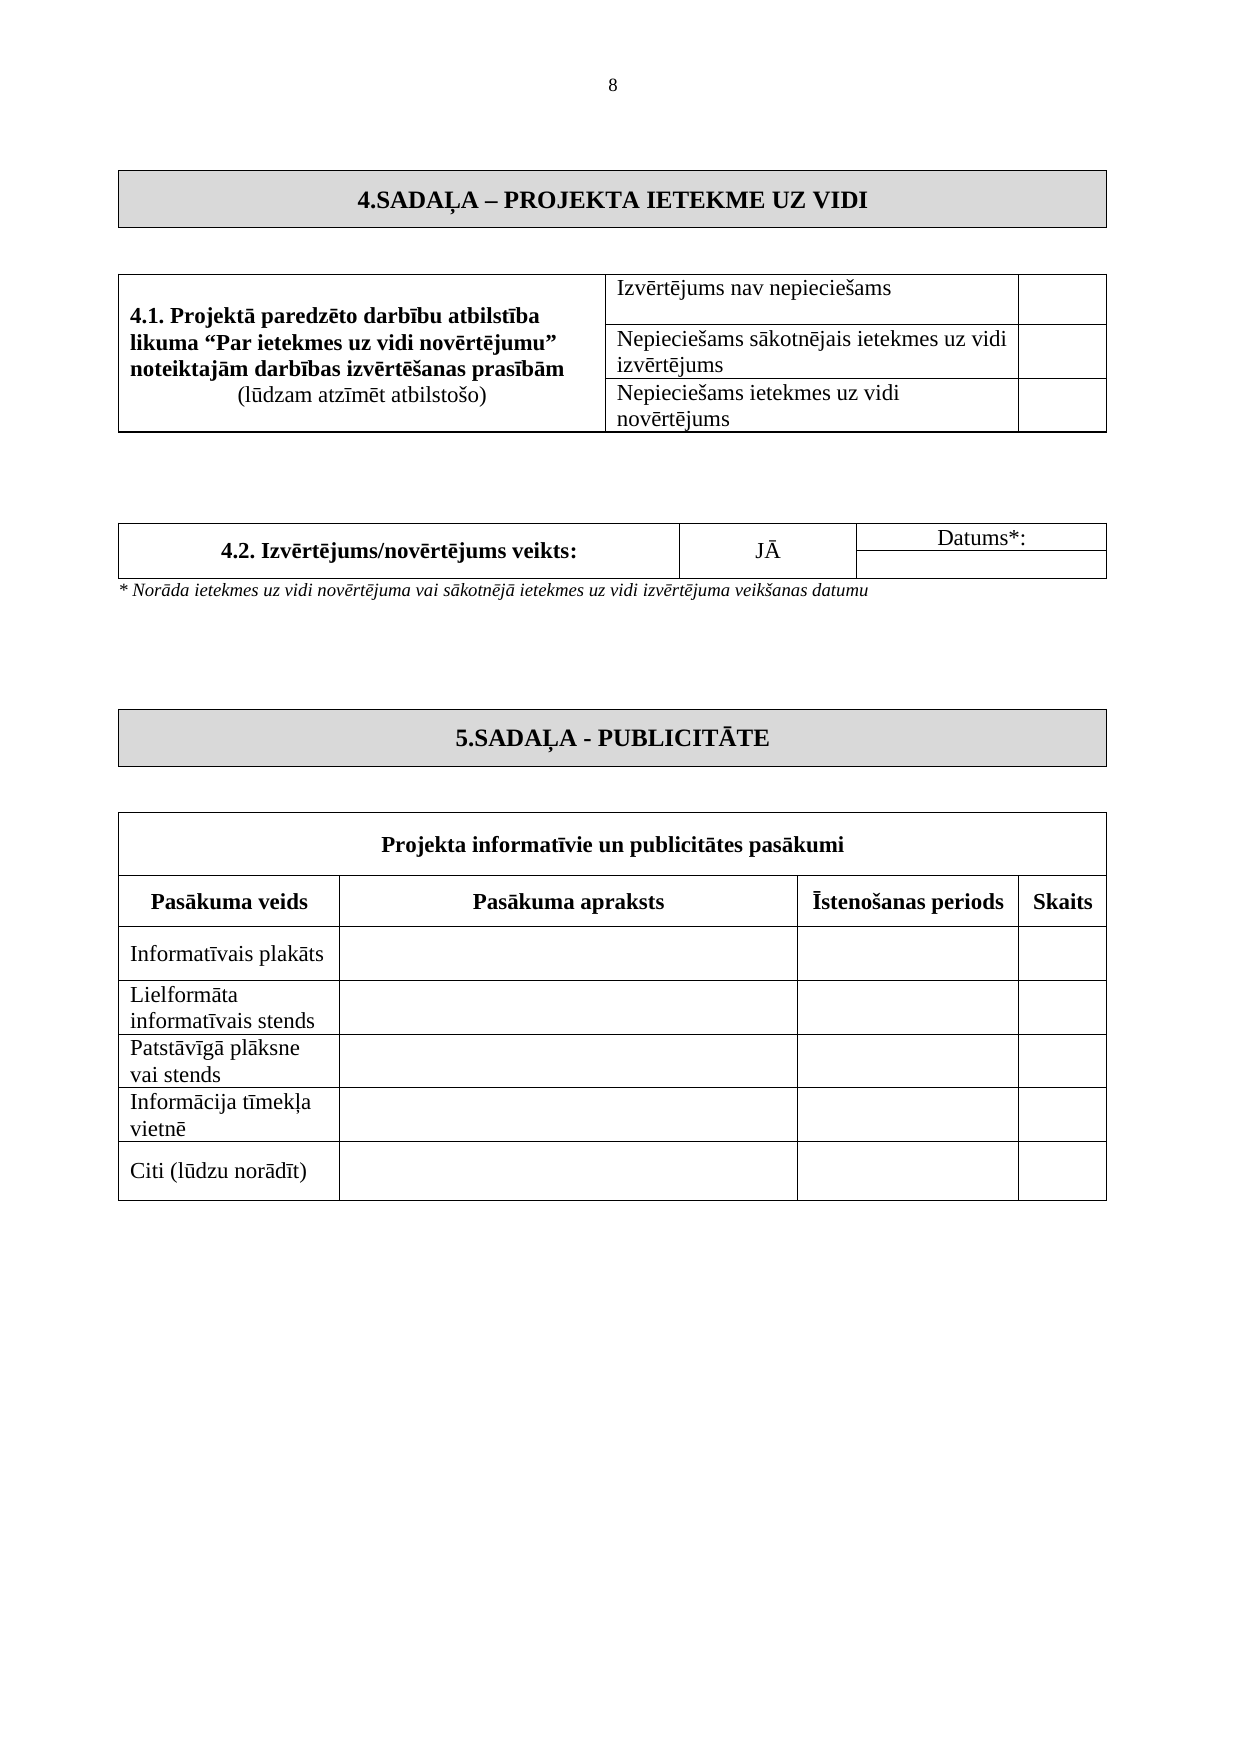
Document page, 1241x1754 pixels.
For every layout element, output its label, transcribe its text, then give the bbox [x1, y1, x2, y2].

table_header 5.SADAĻA - PUBLICITĀTE [119, 710, 1106, 766]
table_cell [1019, 1142, 1106, 1199]
table_cell Informācija tīmekļa vietnē [119, 1088, 339, 1141]
table_cell [1019, 379, 1106, 431]
table_cell [340, 1035, 797, 1087]
table_cell [340, 981, 797, 1033]
table_cell [798, 927, 1018, 980]
text * Norāda ietekmes uz vidi novērtējuma vai sākotnējā ietekmes uz vidi izvērtējuma veikšanas datumu [118, 579, 1107, 600]
table_header [1019, 275, 1106, 324]
table_header 4.SADAĻA – PROJEKTA IETEKME UZ VIDI [119, 171, 1106, 227]
table_cell [798, 1035, 1018, 1087]
table_cell [1019, 325, 1106, 378]
table_cell Lielformāta informatīvais stends [119, 981, 339, 1033]
table_cell [798, 981, 1018, 1033]
table_header Izvērtējums nav nepieciešams [606, 275, 1018, 324]
table_header 4.1. Projektā paredzēto darbību atbilstība likuma “Par ietekmes uz vidi novērtējumu” noteiktajām darbības izvērtēšanas prasībām (lūdzam atzīmēt atbilstošo) [119, 275, 605, 431]
table_cell [1019, 981, 1106, 1033]
table_cell [1019, 1088, 1106, 1141]
table_header Projekta informatīvie un publicitātes pasākumi [119, 813, 1106, 875]
table_cell [857, 551, 1106, 577]
table_cell Patstāvīgā plāksne vai stends [119, 1035, 339, 1087]
table_cell Citi (lūdzu norādīt) [119, 1142, 339, 1199]
table_cell Informatīvais plakāts [119, 927, 339, 980]
table_cell [1019, 1035, 1106, 1087]
table_header Datums*: [857, 524, 1106, 550]
table_cell Pasākuma apraksts [340, 876, 797, 926]
table_cell Skaits [1019, 876, 1106, 926]
table_header 4.2. Izvērtējums/novērtējums veikts: [119, 524, 679, 577]
table_cell [798, 1088, 1018, 1141]
table_cell [340, 1142, 797, 1199]
table_cell Nepieciešams sākotnējais ietekmes uz vidi izvērtējums [606, 325, 1018, 378]
table_cell Nepieciešams ietekmes uz vidi novērtējums [606, 379, 1018, 431]
table_cell [798, 1142, 1018, 1199]
table_cell Pasākuma veids [119, 876, 339, 926]
table_cell [1019, 927, 1106, 980]
table_header JĀ [680, 524, 856, 577]
table_cell [340, 927, 797, 980]
table_cell [340, 1088, 797, 1141]
table_cell Īstenošanas periods [798, 876, 1018, 926]
